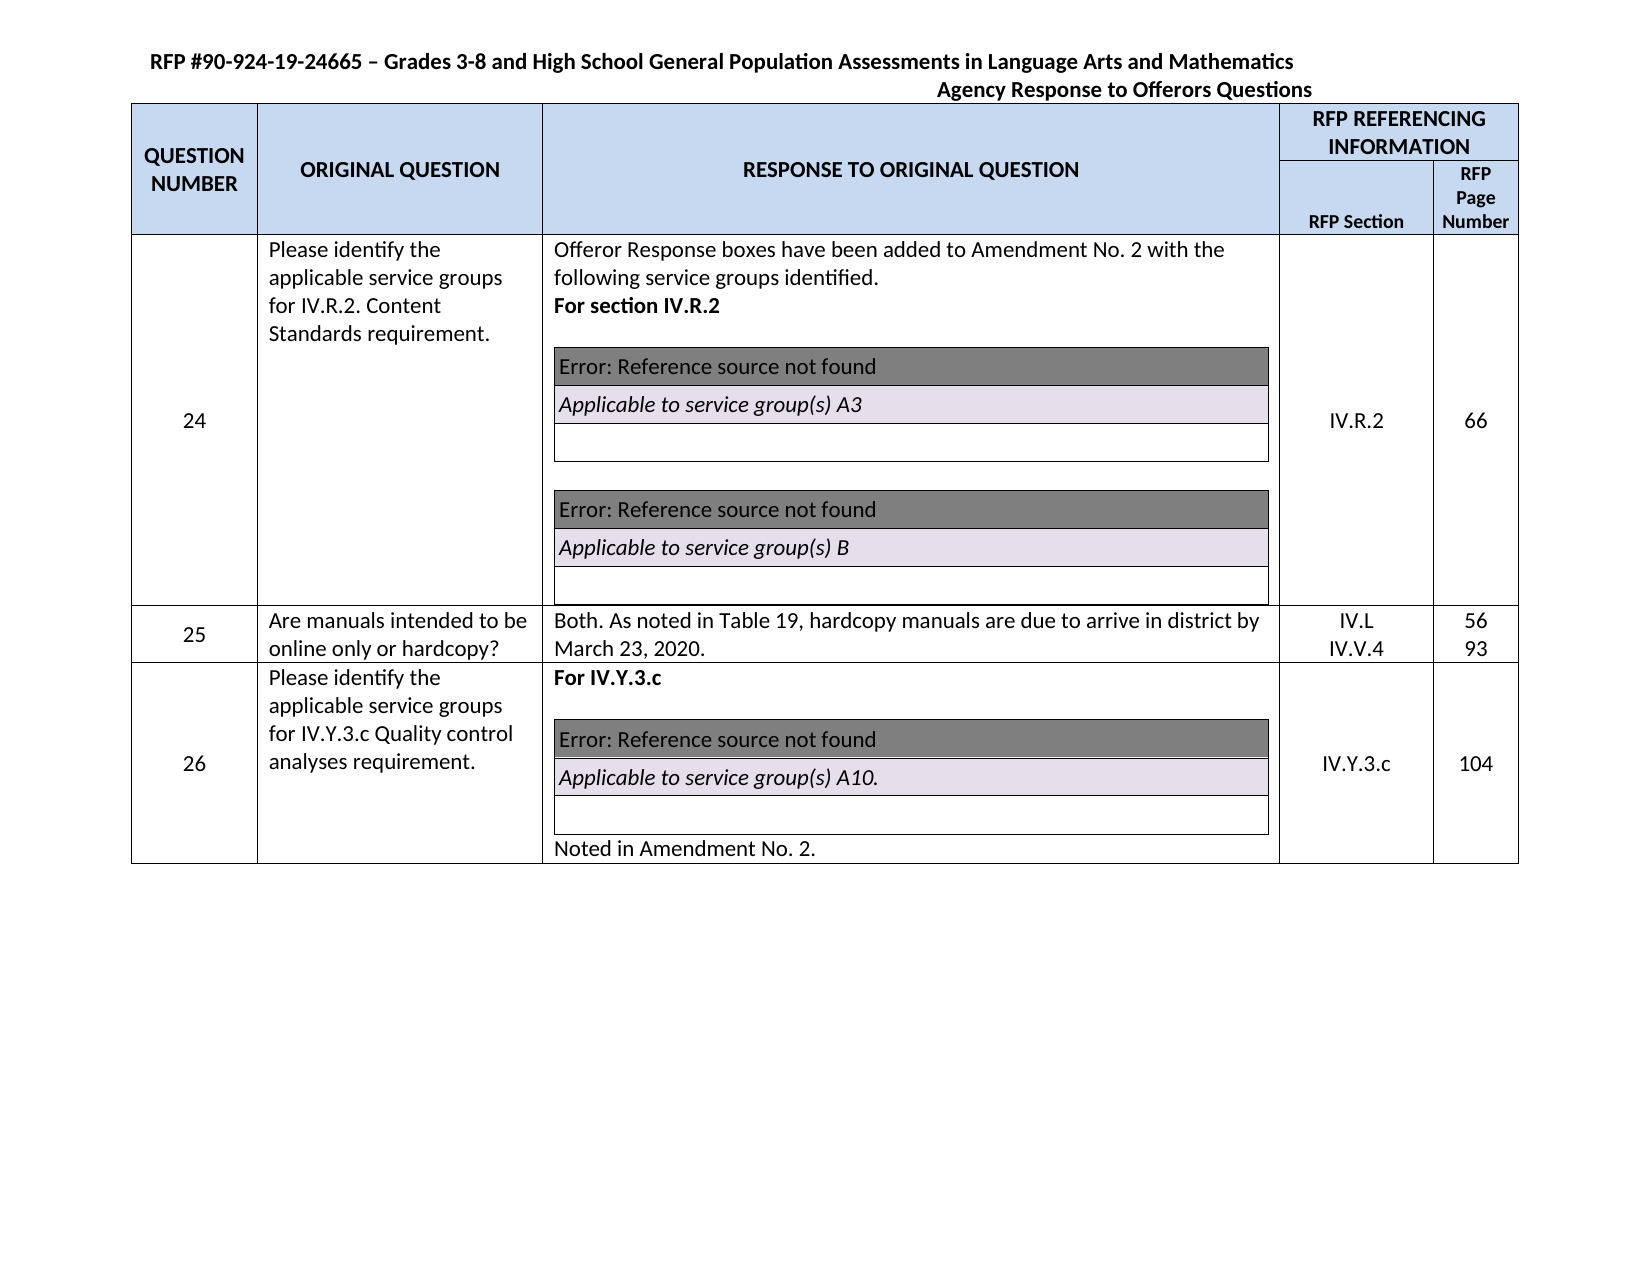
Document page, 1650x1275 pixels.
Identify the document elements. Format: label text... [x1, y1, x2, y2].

table_header RFP Referencing Information [1280, 104, 1518, 160]
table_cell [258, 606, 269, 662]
table_cell 66 [1434, 235, 1518, 605]
table_cell IV.L IV.V.4 [1280, 606, 1433, 662]
table_header Response to Original Question [543, 104, 1279, 234]
table_cell Please identify the applicable service groups for IV.Y.3.c Quality control analyses requirement. [258, 663, 542, 862]
table_cell IV.R.2 [1280, 235, 1433, 605]
table_cell Please identify the applicable service groups for IV.R.2. Content Standards requirement. [258, 235, 542, 605]
table_cell IV.Y.3.c [1280, 663, 1433, 862]
table_cell Offeror Response boxes have been added to Amendment No. 2 with the following service groups identified. For section IV.R.2 [543, 235, 1279, 605]
table_cell RFP Section [1280, 161, 1433, 234]
table_cell 25 [132, 606, 257, 662]
table_cell 104 [1434, 663, 1518, 862]
table_cell 26 [132, 663, 257, 862]
table_cell For IV.Y.3.c Noted in Amendment No. 2. [543, 663, 1279, 862]
table_cell Both. As noted in Table 19, hardcopy manuals are due to arrive in district by March 23, 2020. [543, 606, 1279, 662]
table_cell RFP Page Number [1434, 161, 1518, 234]
table_header Original Question [258, 104, 542, 234]
table_cell 24 [132, 235, 257, 605]
table_cell 56 93 [1434, 606, 1518, 662]
table_header Question Number [132, 104, 257, 234]
